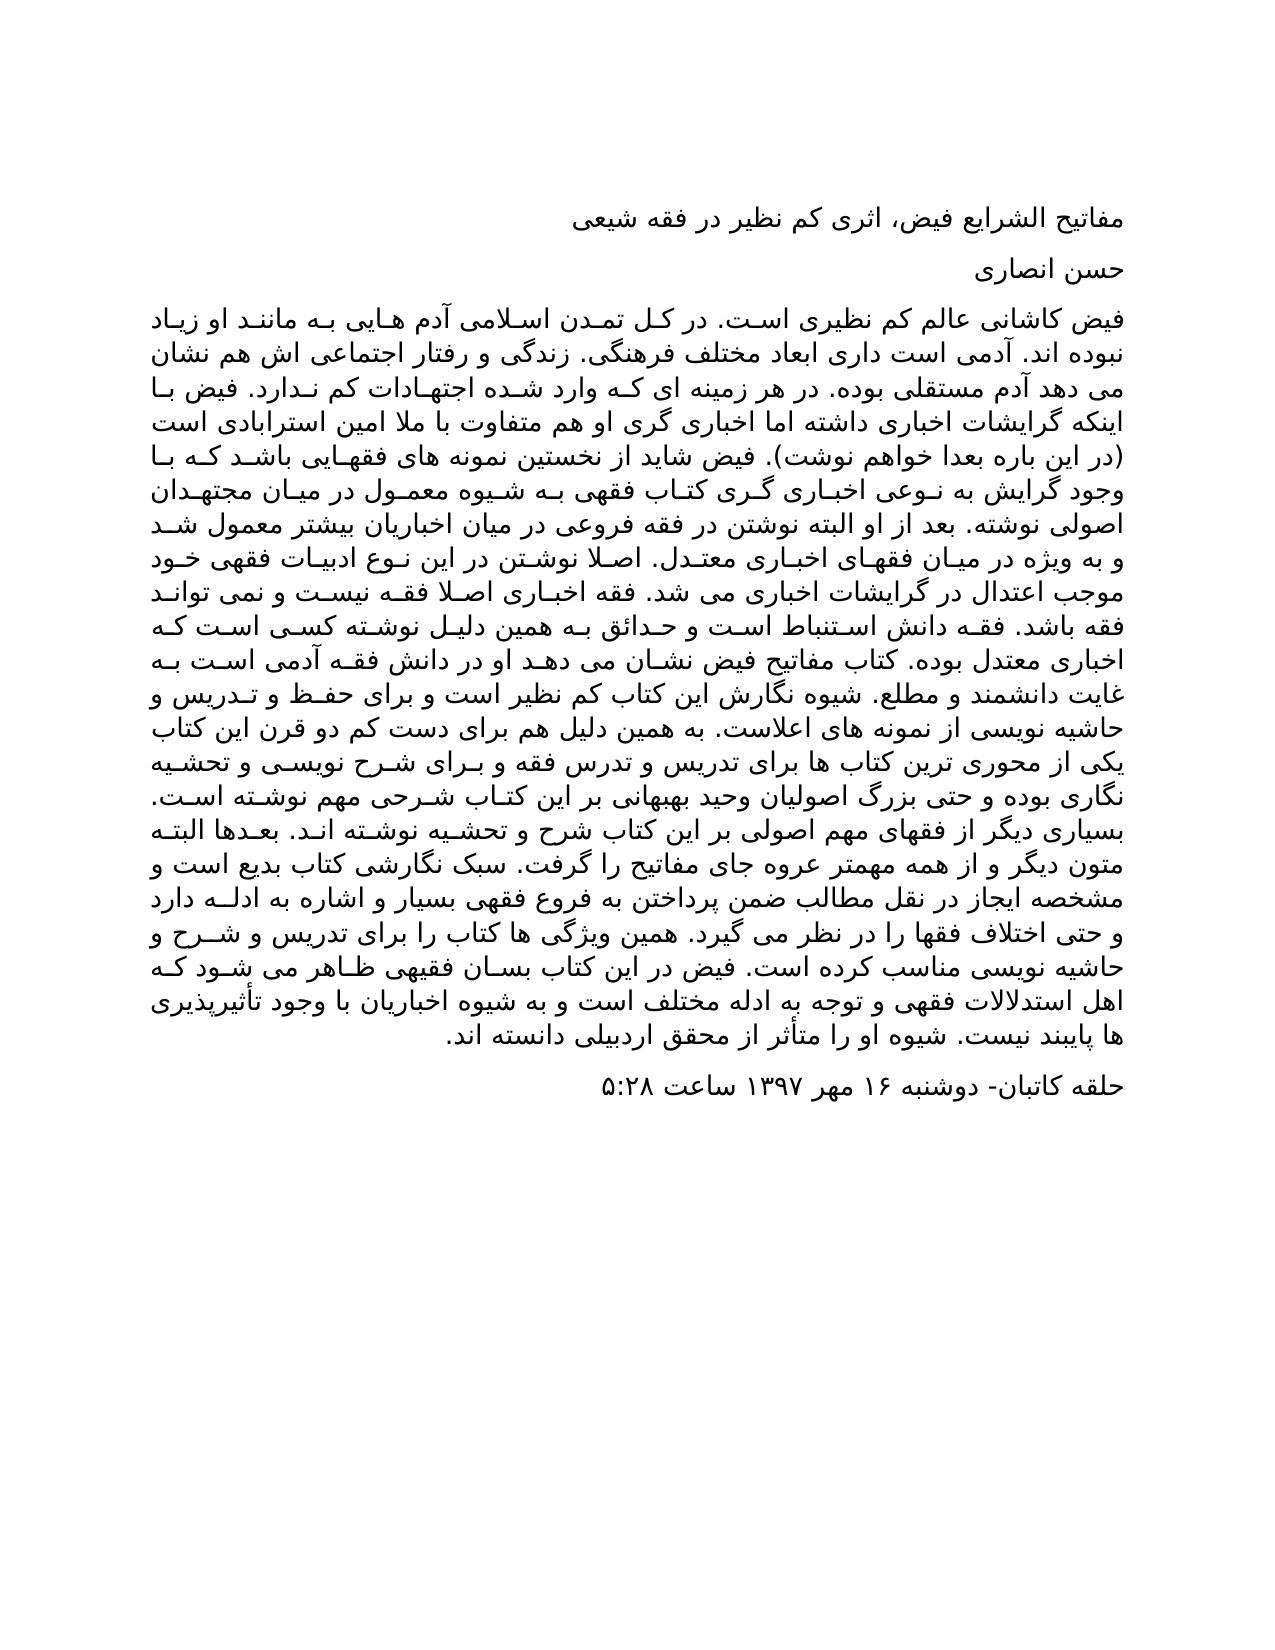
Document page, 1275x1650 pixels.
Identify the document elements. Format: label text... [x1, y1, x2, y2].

text مفاتیح الشرایع فیض، اثری کم نظیر در فقه شیعی [150, 202, 1125, 234]
text حسن انصاری [150, 253, 1125, 284]
text فیض کاشانی عالم کم نظیری است. در کل تمدن اسلامی آدم هایی به مانند او زیاد نبوده اند. آدمی است داری ابعاد مختلف فرهنگی. زندگی و رفتار اجتماعی اش هم نشان می دهد آدم مستقلی بوده. در هر زمینه ای که وارد شده اجتهادات کم ندارد. فیض با اینکه گرایشات اخباری داشته اما اخباری گری او هم متفاوت با ملا امین استرابادی است (در این باره بعدا خواهم نوشت). فیض شاید از نخستین نمونه های فقهایی باشد که با وجود گرایش به نوعی اخباری گری کتاب فقهی به شیوه معمول در میان مجتهدان اصولی نوشته. بعد از او البته نوشتن در فقه فروعی در میان اخباریان بیشتر معمول شد و به ویژه در میان فقهای اخباری معتدل. اصلا نوشتن در این نوع ادبیات فقهی خود موجب اعتدال در گرایشات اخباری می شد. فقه اخباری اصلا فقه نیست و نمی تواند فقه باشد. فقه دانش استنباط است و حدائق به همین دلیل نوشته کسی است که اخباری معتدل بوده. کتاب مفاتیح فیض نشان می دهد او در دانش فقه آدمی است به غایت دانشمند و مطلع. شیوه نگارش این کتاب کم نظیر است و برای حفظ و تدریس و حاشیه نویسی از نمونه های اعلاست. به همین دلیل هم برای دست کم دو قرن این کتاب یکی از محوری ترین کتاب ها برای تدریس و تدرس فقه و برای شرح نویسی و تحشیه نگاری بوده و حتی بزرگ اصولیان وحید بهبهانی بر این کتاب شرحی مهم نوشته است. بسیاری دیگر از فقهای مهم اصولی بر این کتاب شرح و تحشیه نوشته اند. بعدها البته متون دیگر و از همه مهمتر عروه جای مفاتیح را گرفت. سبک نگارشی کتاب بدیع است و مشخصه ایجاز در نقل مطالب ضمن پرداختن به فروع فقهی بسیار و اشاره به ادله دارد و حتی اختلاف فقها را در نظر می گیرد. همین ویژگی ها کتاب را برای تدریس و شرح و حاشیه نویسی مناسب کرده است. فیض در این کتاب بسان فقیهی ظاهر می شود که اهل استدلالات فقهی و توجه به ادله مختلف است و به شیوه اخباریان با وجود تأثیرپذیری ها پایبند نیست. شیوه او را متأثر از محقق اردبیلی دانسته اند. [150, 304, 1125, 1051]
text حلقه کاتبان- دوشنبه ۱۶ مهر ۱۳۹۷ ساعت ۵:۲۸ [150, 1070, 1125, 1101]
